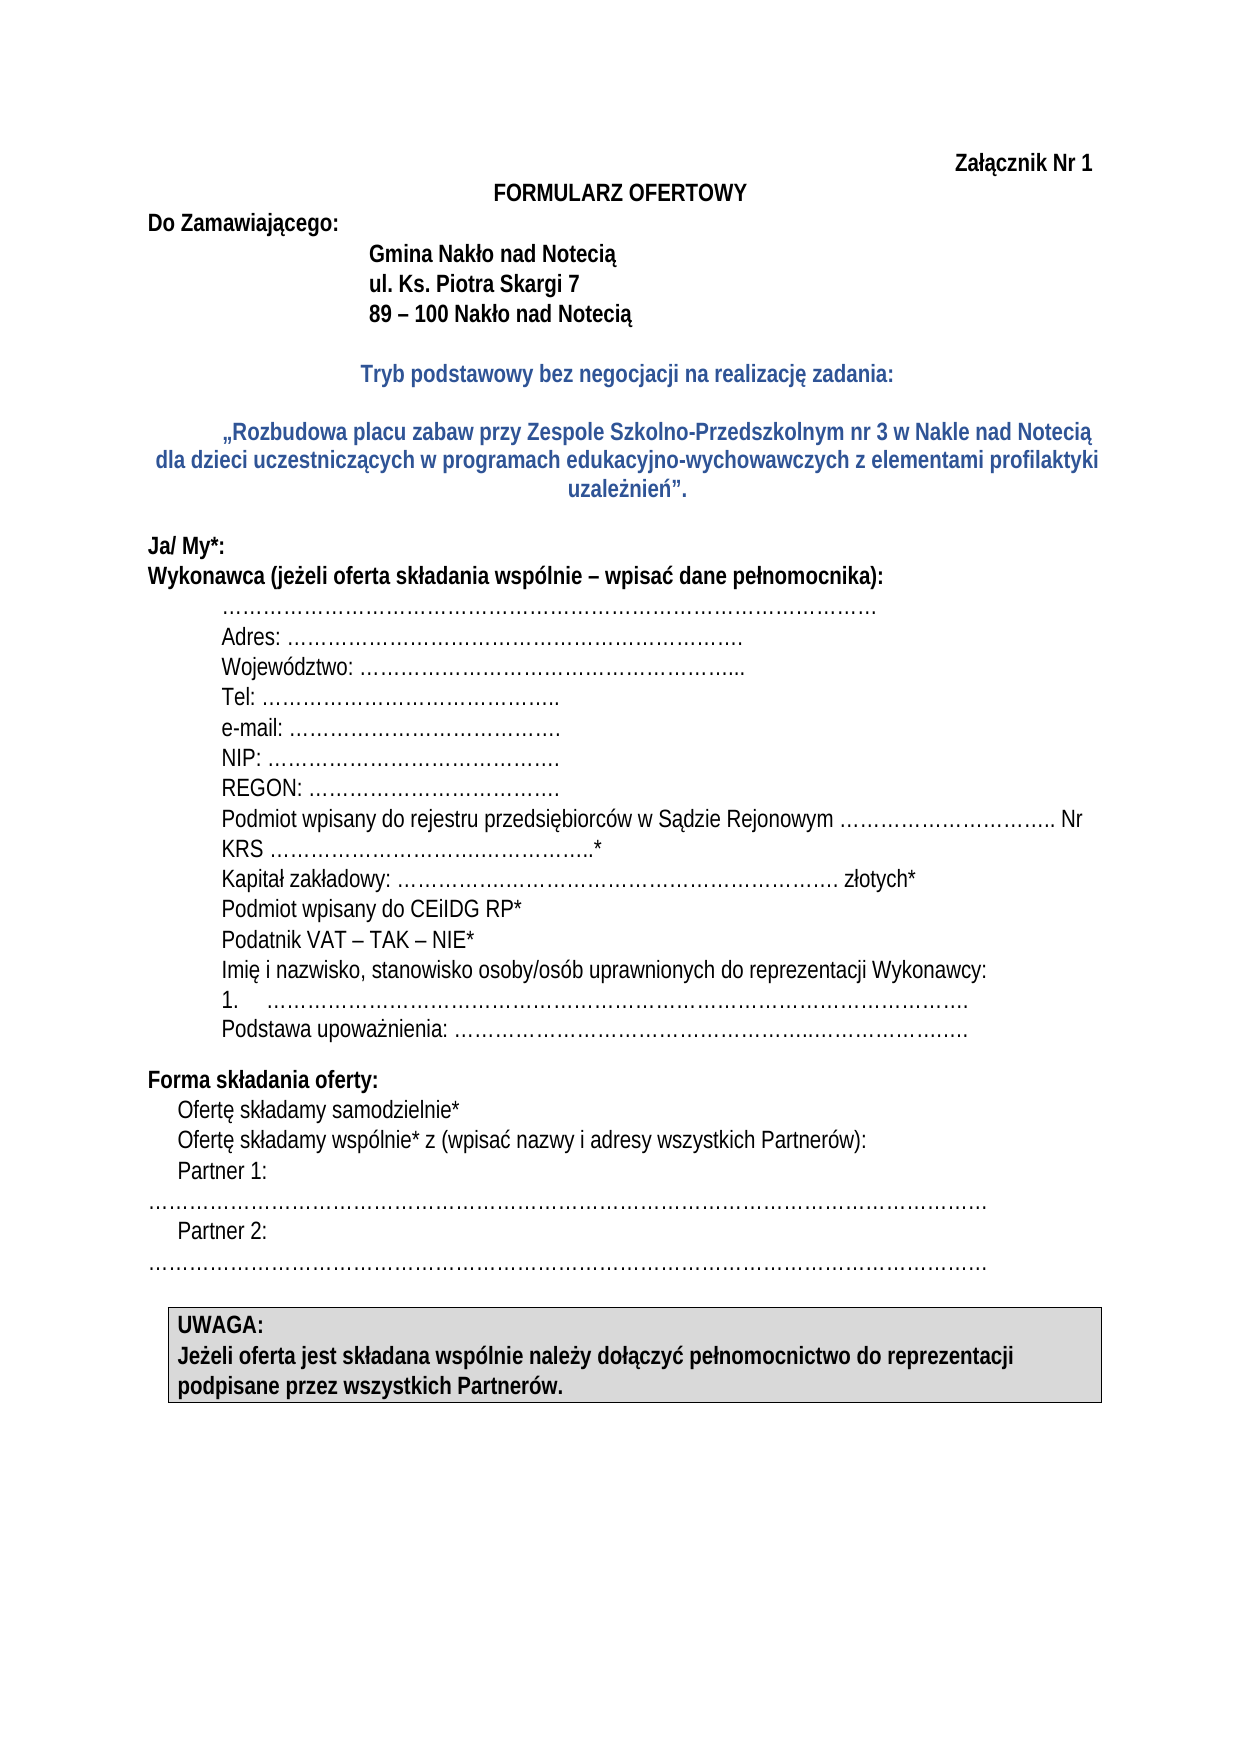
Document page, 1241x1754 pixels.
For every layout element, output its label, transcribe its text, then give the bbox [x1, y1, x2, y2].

text ul. Ks. Piotra Skargi 7 [148, 269, 1093, 297]
text Adres: …………………………………………………………. [221, 622, 1093, 650]
text Kapitał zakładowy: …………….…………………………………………. złotych* [221, 864, 1093, 893]
text Ja/ My*: [148, 531, 1093, 559]
text FORMULARZ OFERTOWY [148, 178, 1093, 207]
text 89 – 100 Nakło nad Notecią [148, 299, 1093, 328]
text Podmiot wpisany do CEiIDG RP* [221, 894, 1093, 923]
text REGON: ………………………………. [221, 773, 1093, 802]
text Partner 1: …………………………………………………………………………………………………………… [148, 1156, 1093, 1214]
text …………………………………………………………………………………… [221, 591, 1093, 620]
text Gmina Nakło nad Notecią [148, 238, 1093, 267]
list …………………………………………………………………………………………. [221, 985, 1093, 1014]
text Tel: …………………………………….. [221, 682, 1093, 711]
text Do Zamawiającego: [148, 208, 1093, 237]
text Jeżeli oferta jest składana wspólnie należy dołączyć pełnomocnictwo do reprezentacji podpisane przez wszystkich Partnerów. [169, 1337, 1101, 1402]
text Wykonawca (jeżeli oferta składania wspólnie – wpisać dane pełnomocnika): [148, 561, 1093, 590]
text Podmiot wpisany do rejestru przedsiębiorców w Sądzie Rejonowym ………………………….. Nr KRS ………………………….……………..* [221, 803, 1093, 862]
text Partner 2: …………………………………………………………………………………………………………… [148, 1216, 1093, 1275]
text Ofertę składamy wspólnie* z (wpisać nazwy i adresy wszystkich Partnerów): [148, 1125, 1093, 1154]
text Podstawa upoważnienia: ……………………………………………..……………….…. [221, 1014, 1093, 1043]
text e-mail: …………………………………. [221, 713, 1093, 741]
text Imię i nazwisko, stanowisko osoby/osób uprawnionych do reprezentacji Wykonawcy: [221, 955, 1093, 984]
text Województwo: ………………………………………………... [221, 652, 1093, 681]
text Załącznik Nr 1 [148, 148, 1093, 176]
text NIP: ……………………………………. [221, 743, 1093, 772]
text UWAGA: [169, 1308, 1101, 1337]
text Forma składania oferty: [148, 1065, 1093, 1093]
text Podatnik VAT – TAK – NIE* [221, 925, 1093, 953]
text „Rozbudowa placu zabaw przy Zespole Szkolno-Przedszkolnym nr 3 w Nakle nad Notecią dla dzieci uczestniczących w programach edukacyjno-wychowawczych z elementami profilaktyki uzależnień”. [148, 417, 1107, 503]
text Ofertę składamy samodzielnie* [148, 1095, 1093, 1124]
text Tryb podstawowy bez negocjacji na realizację zadania: [148, 359, 1093, 388]
